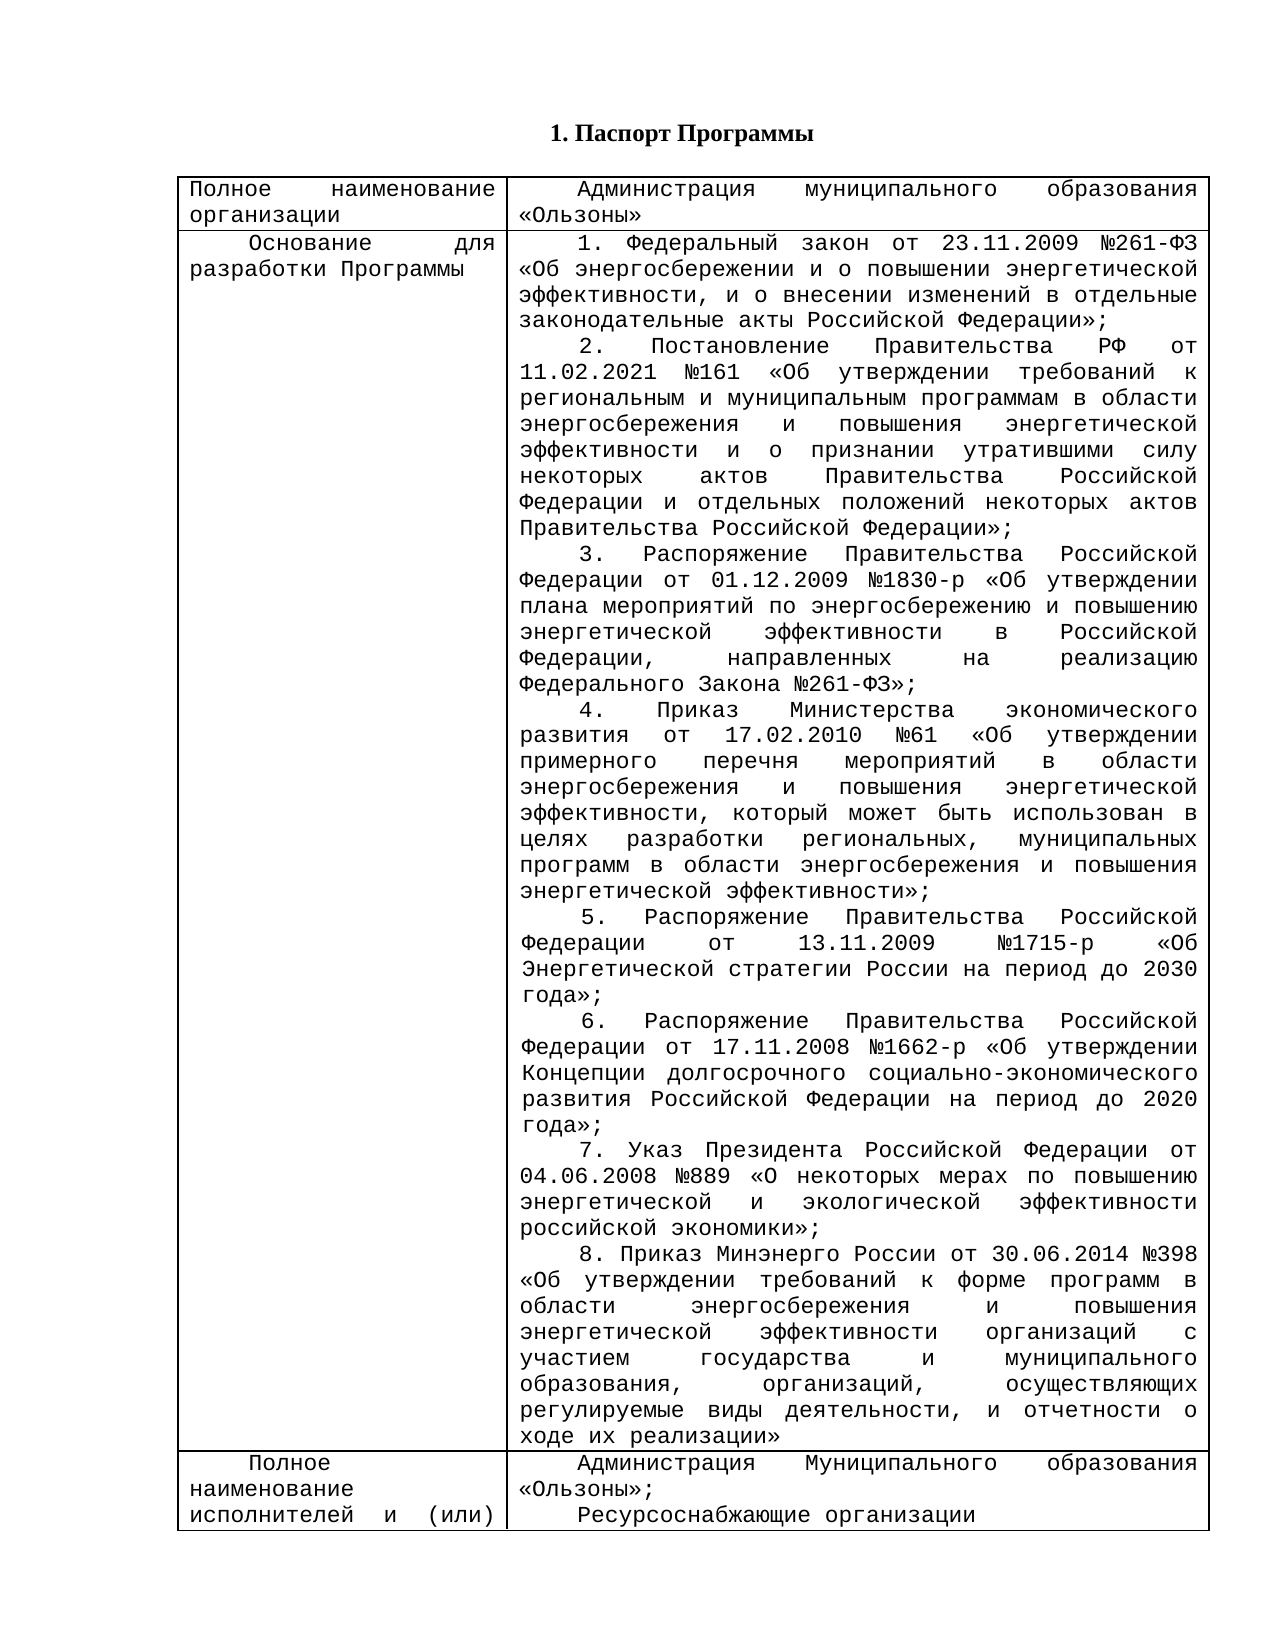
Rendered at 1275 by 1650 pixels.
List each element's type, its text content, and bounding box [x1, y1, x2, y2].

table_cell 1. Федеральный закон от 23.11.2009 №261-ФЗ «Об энергосбережении и о повышении энергетической эффективности, и о внесении изменений в отдельные законодательные акты Российской Федерации»; 2. Постановление Правительства РФ от 11.02.2021 №161 «Об утверждении требований к региональным и муниципальным программам в области энергосбережения и повышения энергетической эффективности и о признании утратившими силу некоторых актов Правительства Российской Федерации и отдельных положений некоторых актов Правительства Российской Федерации»; 3. Распоряжение Правительства Российской Федерации от 01.12.2009 №1830-р «Об утверждении плана мероприятий по энергосбережению и повышению энергетической эффективности в Российской Федерации, направленных на реализацию Федерального Закона №261-ФЗ»; 4. Приказ Министерства экономического развития от 17.02.2010 №61 «Об утверждении примерного перечня мероприятий в области энергосбережения и повышения энергетической эффективности, который может быть использован в целях разработки региональных, муниципальных программ в области энергосбережения и повышения энергетической эффективности»; 5. Распоряжение Правительства Российской Федерации от 13.11.2009 №1715-р «Об Энергетической стратегии России на период до 2030 года»; 6. Распоряжение Правительства Российской Федерации от 17.11.2008 №1662-р «Об утверждении Концепции долгосрочного социально-экономического развития Российской Федерации на период до 2020 года»; 7. Указ Президента Российской Федерации от 04.06.2008 №889 «О некоторых мерах по повышению энергетической и экологической эффективности российской экономики»; 8. Приказ Минэнерго России от 30.06.2014 №398 «Об утверждении требований к форме программ в области энергосбережения и повышения энергетической эффективности организаций с участием государства и муниципального образования, организаций, осуществляющих регулируемые виды деятельности, и отчетности о ходе их реализации» [508, 231, 1208, 1450]
table_header Полное наименование организации [179, 178, 506, 229]
text 1. Паспорт Программы [177, 118, 1186, 147]
table_header Администрация муниципального образования «Ользоны» [508, 178, 1208, 229]
table_cell Основание для разработки Программы [179, 231, 506, 1450]
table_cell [508, 1452, 1208, 1529]
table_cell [179, 1452, 506, 1529]
